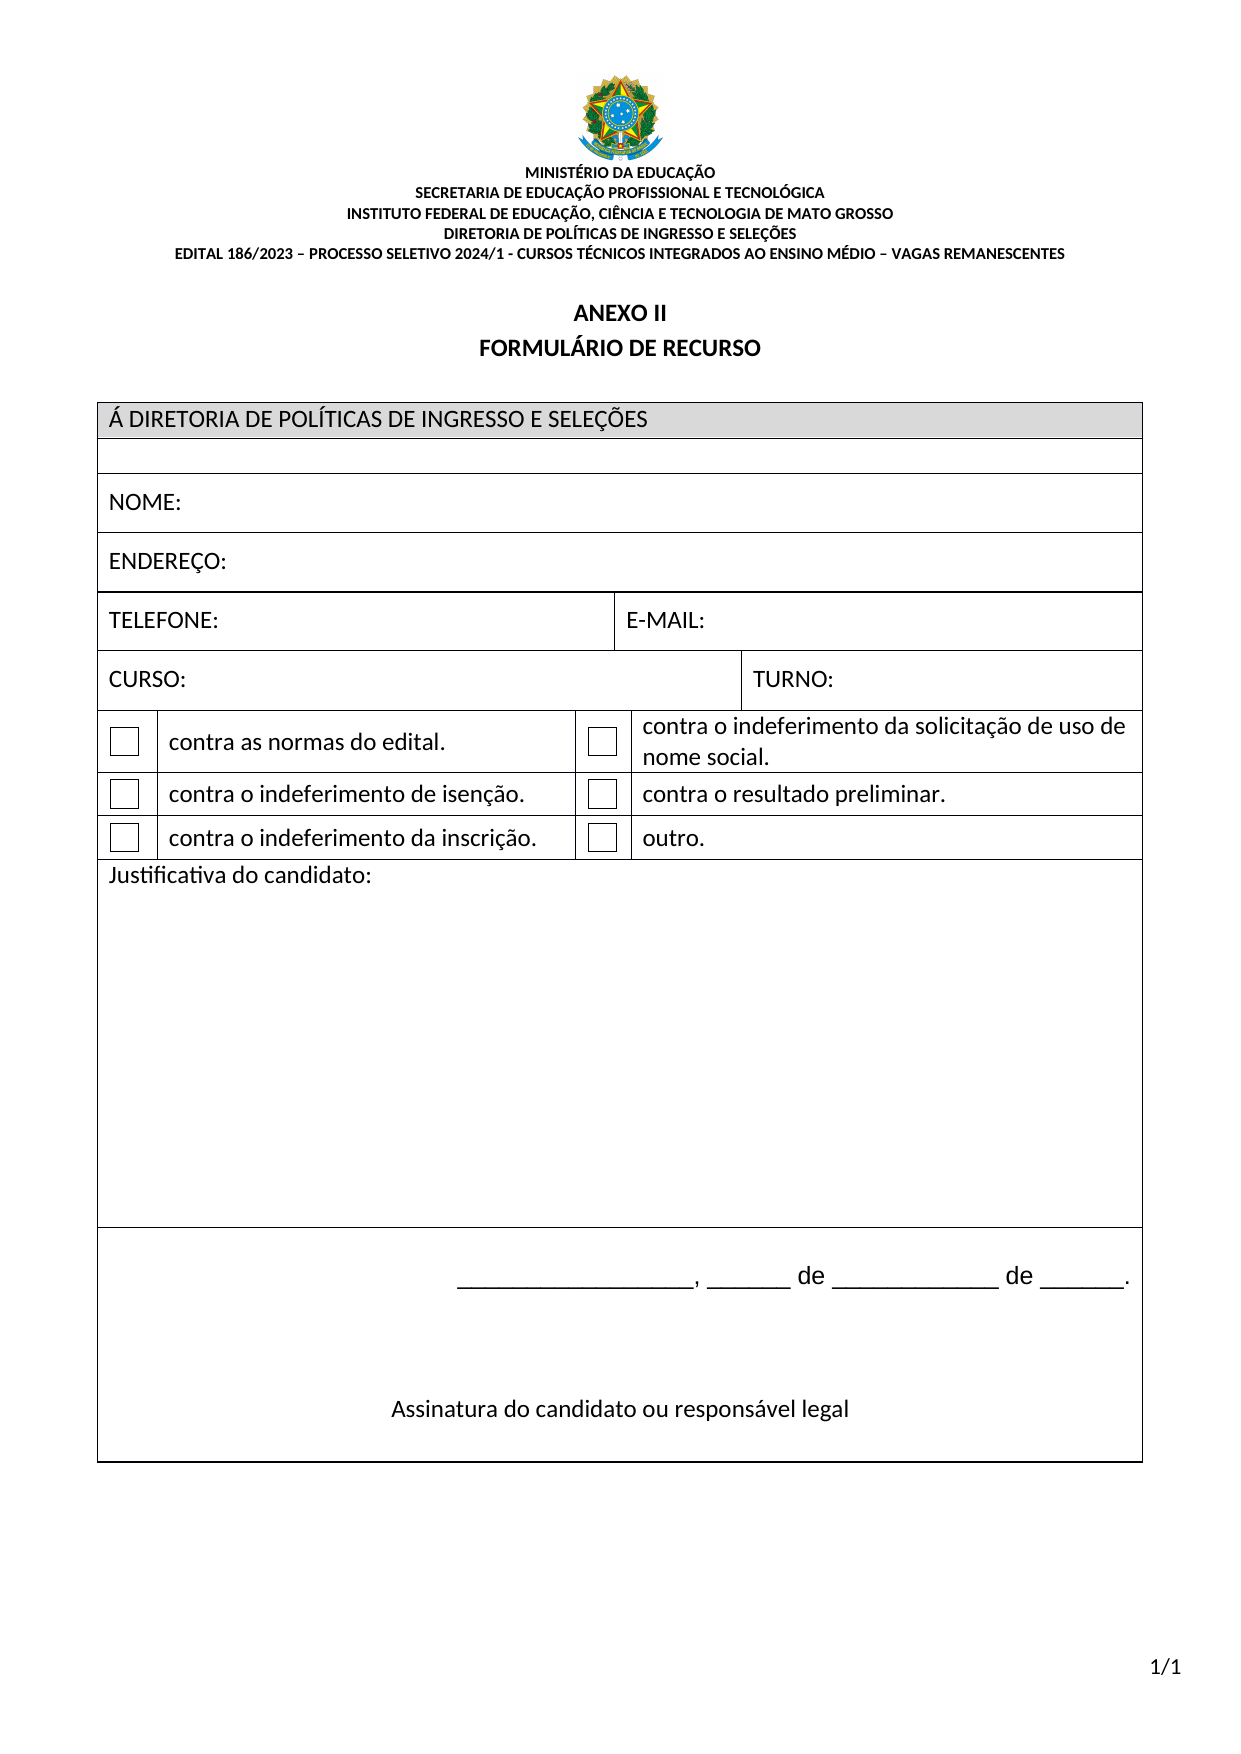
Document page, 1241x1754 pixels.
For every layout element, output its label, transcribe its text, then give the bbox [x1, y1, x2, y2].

table_cell contra as normas do edital. [158, 711, 575, 772]
table_cell [98, 439, 1142, 473]
table_header Á DIRETORIA DE POLÍTICAS DE INGRESSO E SELEÇÕES [98, 403, 1142, 437]
table_cell TELEFONE: [98, 593, 614, 650]
table_cell [576, 816, 631, 858]
table_cell [98, 773, 157, 815]
text FORMULÁRIO DE RECURSO [59, 332, 1181, 362]
table_cell TURNO: [742, 651, 1142, 709]
table_cell _________________, ______ de ____________ de ______. Assinatura do candidato ou responsável legal [98, 1228, 1142, 1461]
table_cell contra o indeferimento de isenção. [158, 773, 575, 815]
table_cell E-MAIL: [615, 593, 1142, 650]
picture [575, 73, 666, 163]
table_cell contra o indeferimento da solicitação de uso de nome social. [632, 711, 1142, 772]
table_cell [98, 816, 157, 858]
table_cell ENDEREÇO: [98, 533, 1142, 591]
table_cell outro. [632, 816, 1142, 858]
text ANEXO II [59, 297, 1181, 327]
table_cell CURSO: [98, 651, 741, 709]
table_cell [98, 711, 157, 772]
table_cell [576, 711, 631, 772]
table_cell contra o indeferimento da inscrição. [158, 816, 575, 858]
table_cell NOME: [98, 474, 1142, 532]
table_cell contra o resultado preliminar. [632, 773, 1142, 815]
table_cell Justificativa do candidato: [98, 860, 1142, 1227]
table_cell [576, 773, 631, 815]
